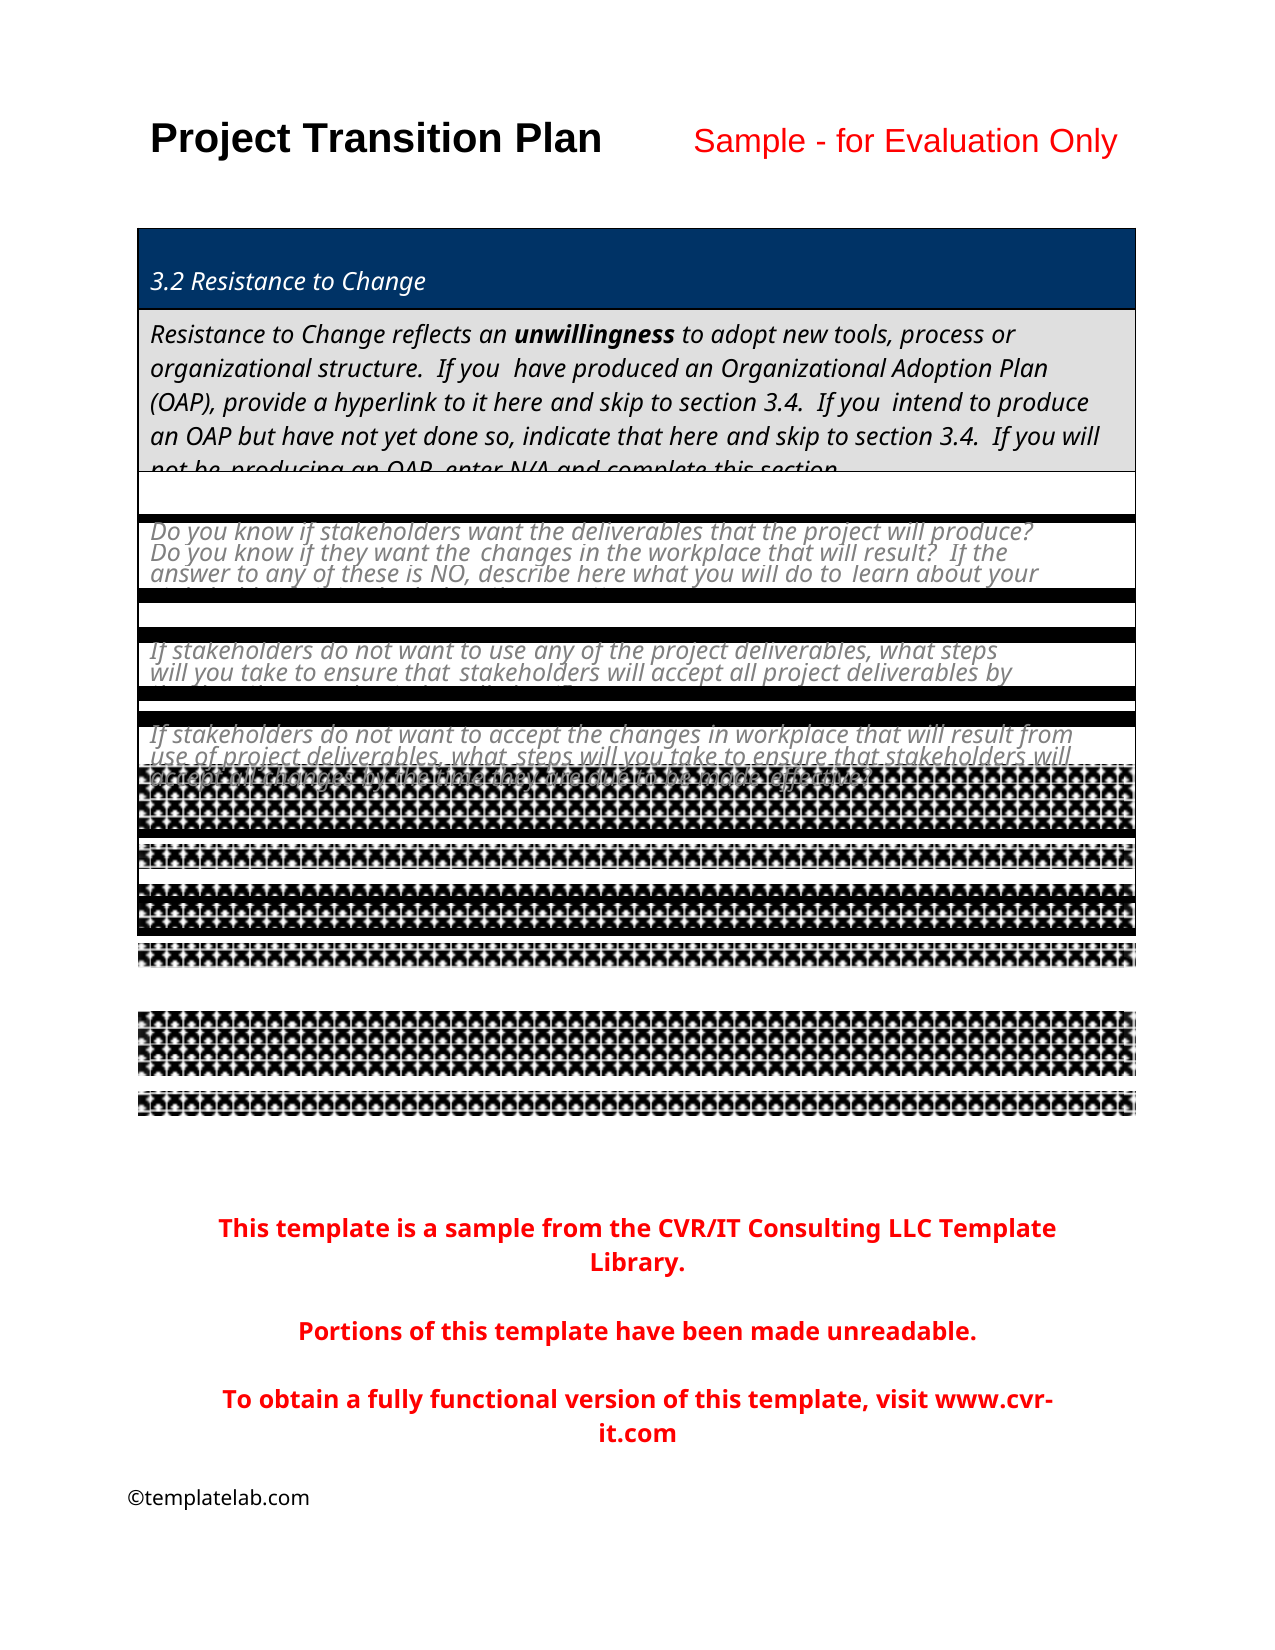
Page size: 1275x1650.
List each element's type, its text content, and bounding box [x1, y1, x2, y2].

picture [138, 1091, 1136, 1116]
table_cell [139, 903, 1135, 928]
table_cell If stakeholders do not want to accept the changes in workplace that will result from use of project deliverables, what steps will you take to ensure that stakeholders will accept all changes by the time they are due to be made effective? [139, 727, 1135, 829]
picture [138, 1011, 1136, 1076]
text This template is a sample from the CVR/IT Consulting LLC Template Library. [182, 1211, 1092, 1279]
table_cell Do you know if stakeholders want the deliverables that the project will produce? Do you know if they want the changes in the workplace that will result? If the answer to any of these is NO, describe here what you will do to learn about your stakeholders’ state of mind on these matters. [139, 523, 1135, 587]
table_cell [139, 701, 1135, 711]
table_header 3.2 Resistance to Change [139, 229, 1135, 308]
table_cell Resistance to Change reflects an unwillingness to adopt new tools, process or organizational structure. If you have produced an Organizational Adoption Plan (OAP), provide a hyperlink to it here and skip to section 3.4. If you intend to produce an OAP but have not yet done so, indicate that here and skip to section 3.4. If you will not be producing an OAP, enter N/A and complete this section. [139, 310, 1135, 471]
table_cell If stakeholders do not want to use any of the project deliverables, what steps will you take to ensure that stakeholders will accept all project deliverables by the time they are due to be rolled out? [139, 643, 1135, 686]
table_cell [139, 838, 1135, 896]
text Portions of this template have been made unreadable. [182, 1313, 1092, 1348]
table_cell [139, 472, 1135, 514]
table_cell [139, 603, 1135, 627]
picture [138, 943, 1136, 968]
text To obtain a fully functional version of this template, visit www.cvr-it.com [205, 1382, 1070, 1450]
